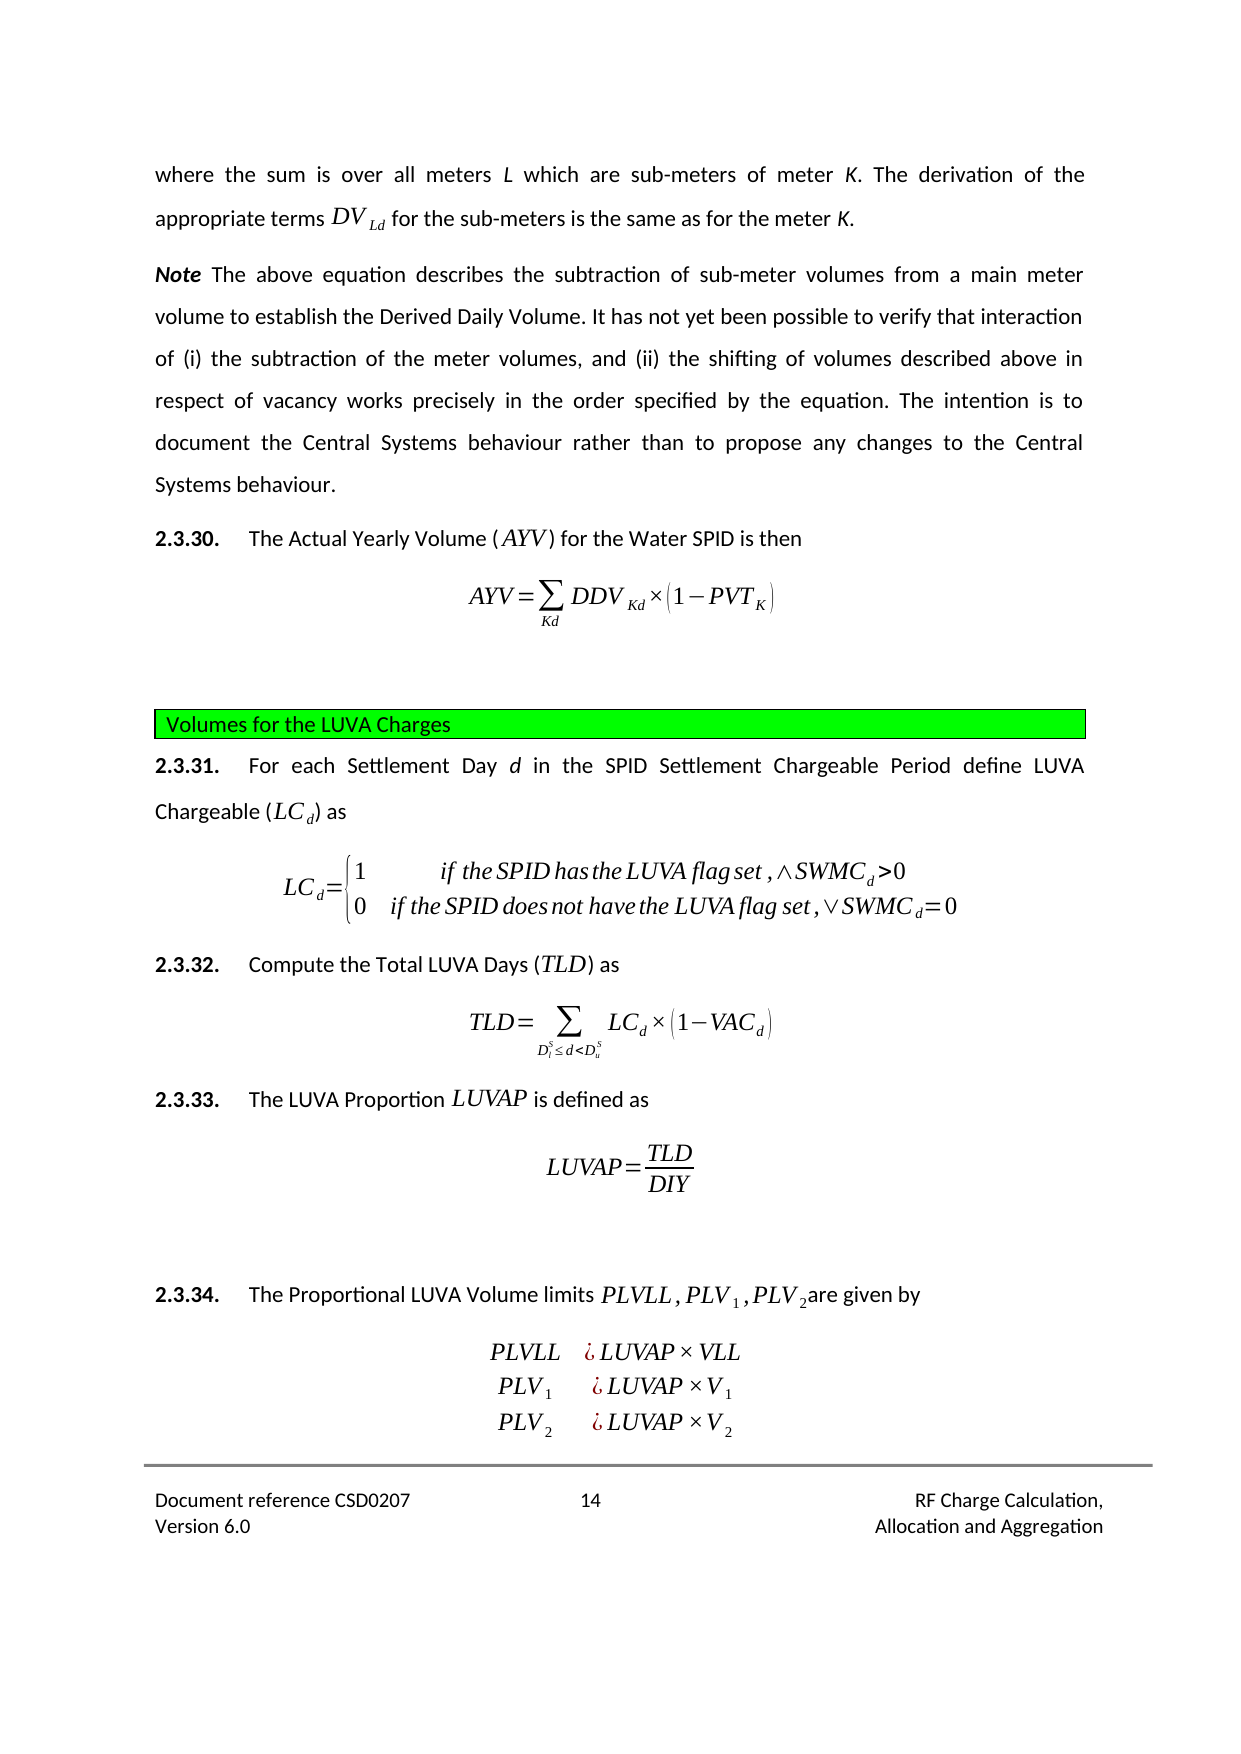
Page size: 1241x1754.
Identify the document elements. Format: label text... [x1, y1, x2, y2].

list The LUVA Proportion is defined as [155, 1085, 1086, 1113]
list The Proportional LUVA Volume limits are given by [155, 1277, 1086, 1312]
list The Actual Yearly Volume () for the Water SPID is then [155, 524, 1086, 553]
list Compute the Total LUVA Days () as [155, 951, 1086, 979]
list For each Settlement Day d in the SPID Settlement Chargeable Period define LUVA Chargeable () as [155, 751, 1086, 828]
text where the sum is over all meters L which are sub-meters of meter K. The derivation of the appropriate terms for the sub-meters is the same as for the meter K. [155, 160, 1086, 234]
table_header Volumes for the LUVA Charges [156, 710, 1085, 738]
text Note The above equation describes the subtraction of sub-meter volumes from a main meter volume to establish the Derived Daily Volume. It has not yet been possible to verify that interaction of (i) the subtraction of the meter volumes, and (ii) the shifting of volumes described above in respect of vacancy works precisely in the order specified by the equation. The intention is to document the Central Systems behaviour rather than to propose any changes to the Central Systems behaviour. [155, 260, 1086, 498]
